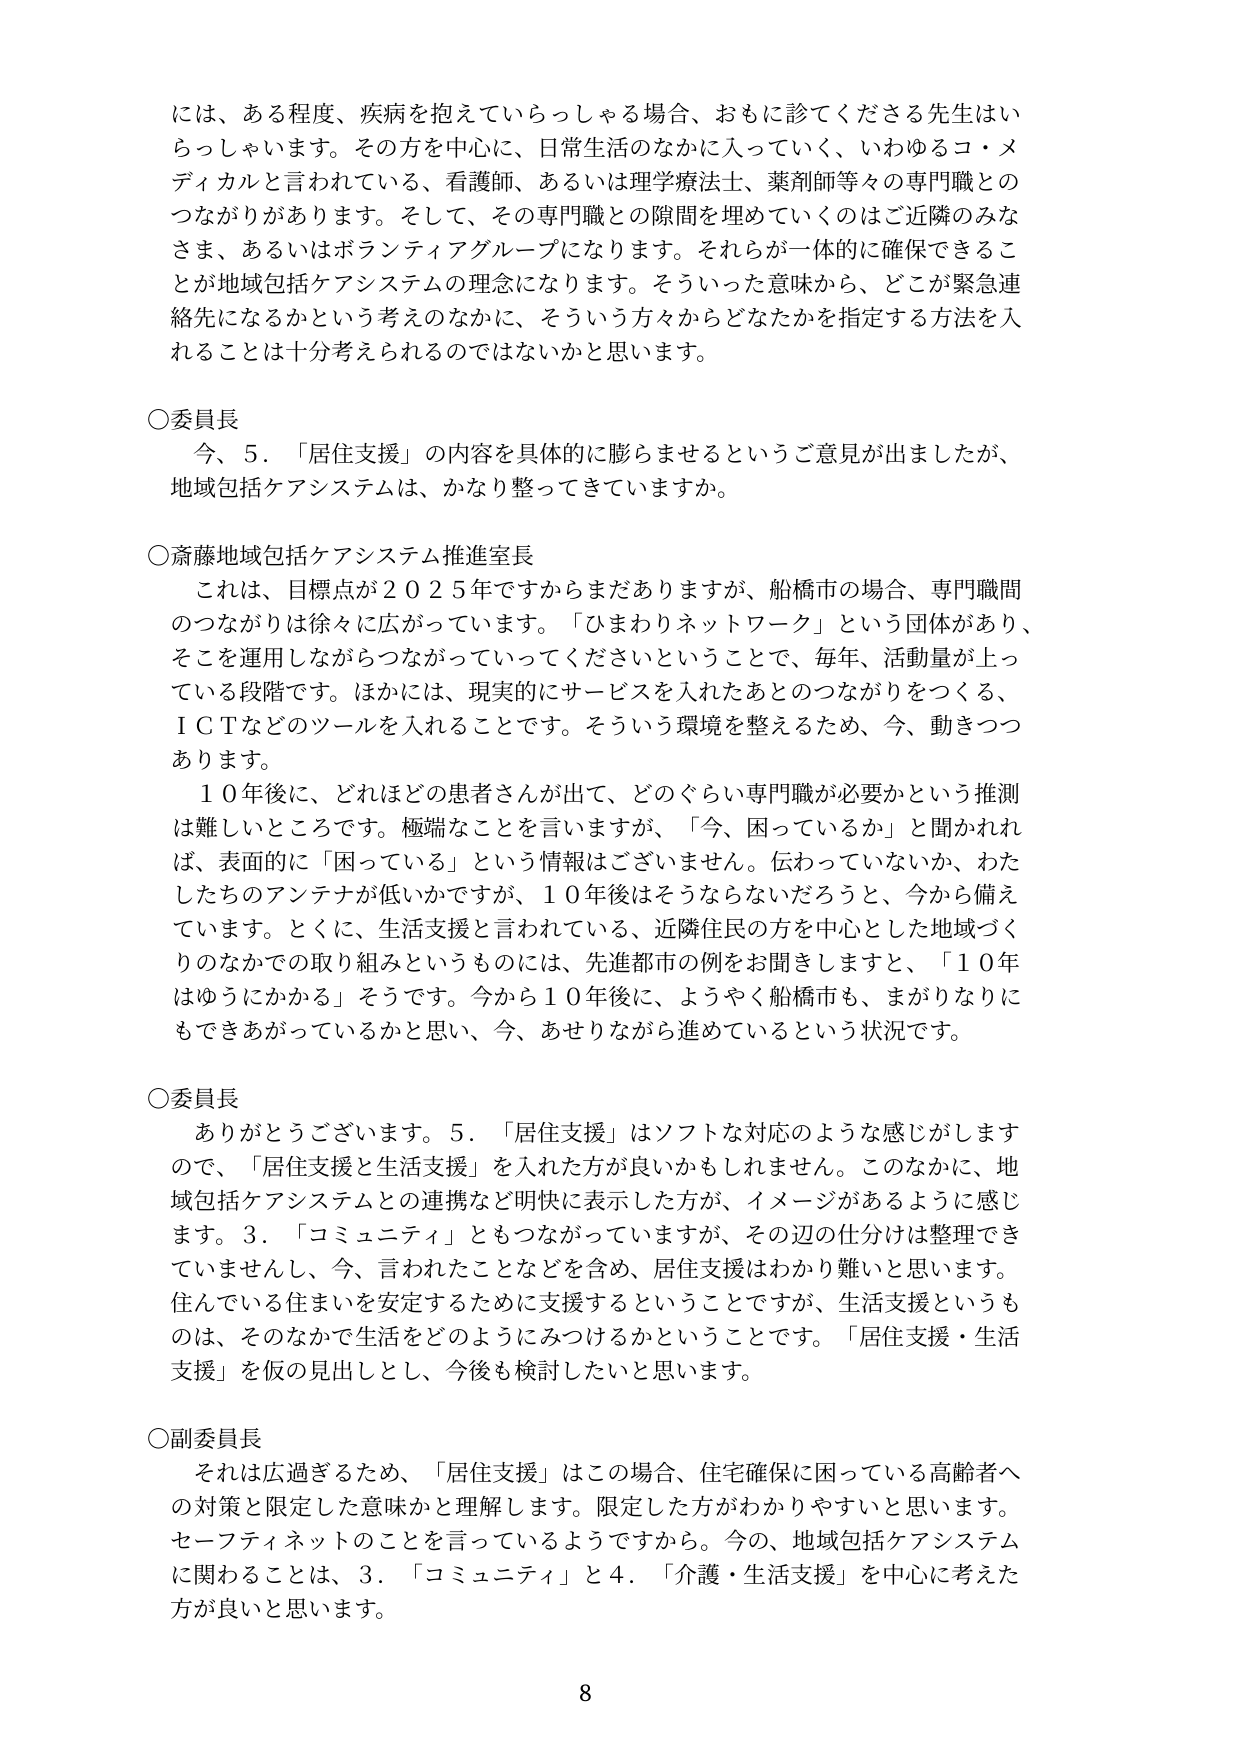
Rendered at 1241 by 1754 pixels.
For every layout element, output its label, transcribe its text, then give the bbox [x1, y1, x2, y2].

text 〇副委員長 [148, 1420, 1023, 1454]
text それは広過ぎるため、「居住支援」はこの場合、住宅確保に困っている高齢者への対策と限定した意味かと理解します。限定した方がわかりやすいと思います。セーフティネットのことを言っているようですから。今の、地域包括ケアシステムに関わることは、３．「コミュニティ」と４．「介護・生活支援」を中心に考えた方が良いと思います。 [148, 1454, 1023, 1624]
text 〇委員長 [148, 1081, 1023, 1115]
text これは、目標点が２０２５年ですからまだありますが、船橋市の場合、専門職間のつながりは徐々に広がっています。「ひまわりネットワーク」という団体があり、そこを運用しながらつながっていってくださいということで、毎年、活動量が上っている段階です。ほかには、現実的にサービスを入れたあとのつながりをつくる、ＩＣＴなどのツールを入れることです。そういう環境を整えるため、今、動きつつあります。 [148, 571, 1023, 775]
text 今、５．「居住支援」の内容を具体的に膨らませるというご意見が出ましたが、地域包括ケアシステムは、かなり整ってきていますか。 [148, 436, 1023, 503]
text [148, 96, 1023, 368]
text 〇委員長 [148, 402, 1023, 436]
text １０年後に、どれほどの患者さんが出て、どのぐらい専門職が必要かという推測は難しいところです。極端なことを言いますが、「今、困っているか」と聞かれれば、表面的に「困っている」という情報はございません。伝わっていないか、わたしたちのアンテナが低いかですが、１０年後はそうならないだろうと、今から備えています。とくに、生活支援と言われている、近隣住民の方を中心とした地域づくりのなかでの取り組みというものには、先進都市の例をお聞きしますと、「１０年はゆうにかかる」そうです。今から１０年後に、ようやく船橋市も、まがりなりにもできあがっているかと思い、今、あせりながら進めているという状況です。 [173, 775, 1023, 1047]
text ありがとうございます。５．「居住支援」はソフトな対応のような感じがしますので、「居住支援と生活支援」を入れた方が良いかもしれません。このなかに、地域包括ケアシステムとの連携など明快に表示した方が、イメージがあるように感じます。３．「コミュニティ」ともつながっていますが、その辺の仕分けは整理できていませんし、今、言われたことなどを含め、居住支援はわかり難いと思います。住んでいる住まいを安定するために支援するということですが、生活支援というものは、そのなかで生活をどのようにみつけるかということです。「居住支援・生活支援」を仮の見出しとし、今後も検討したいと思います。 [148, 1115, 1023, 1386]
text 〇斎藤地域包括ケアシステム推進室長 [148, 537, 1023, 571]
